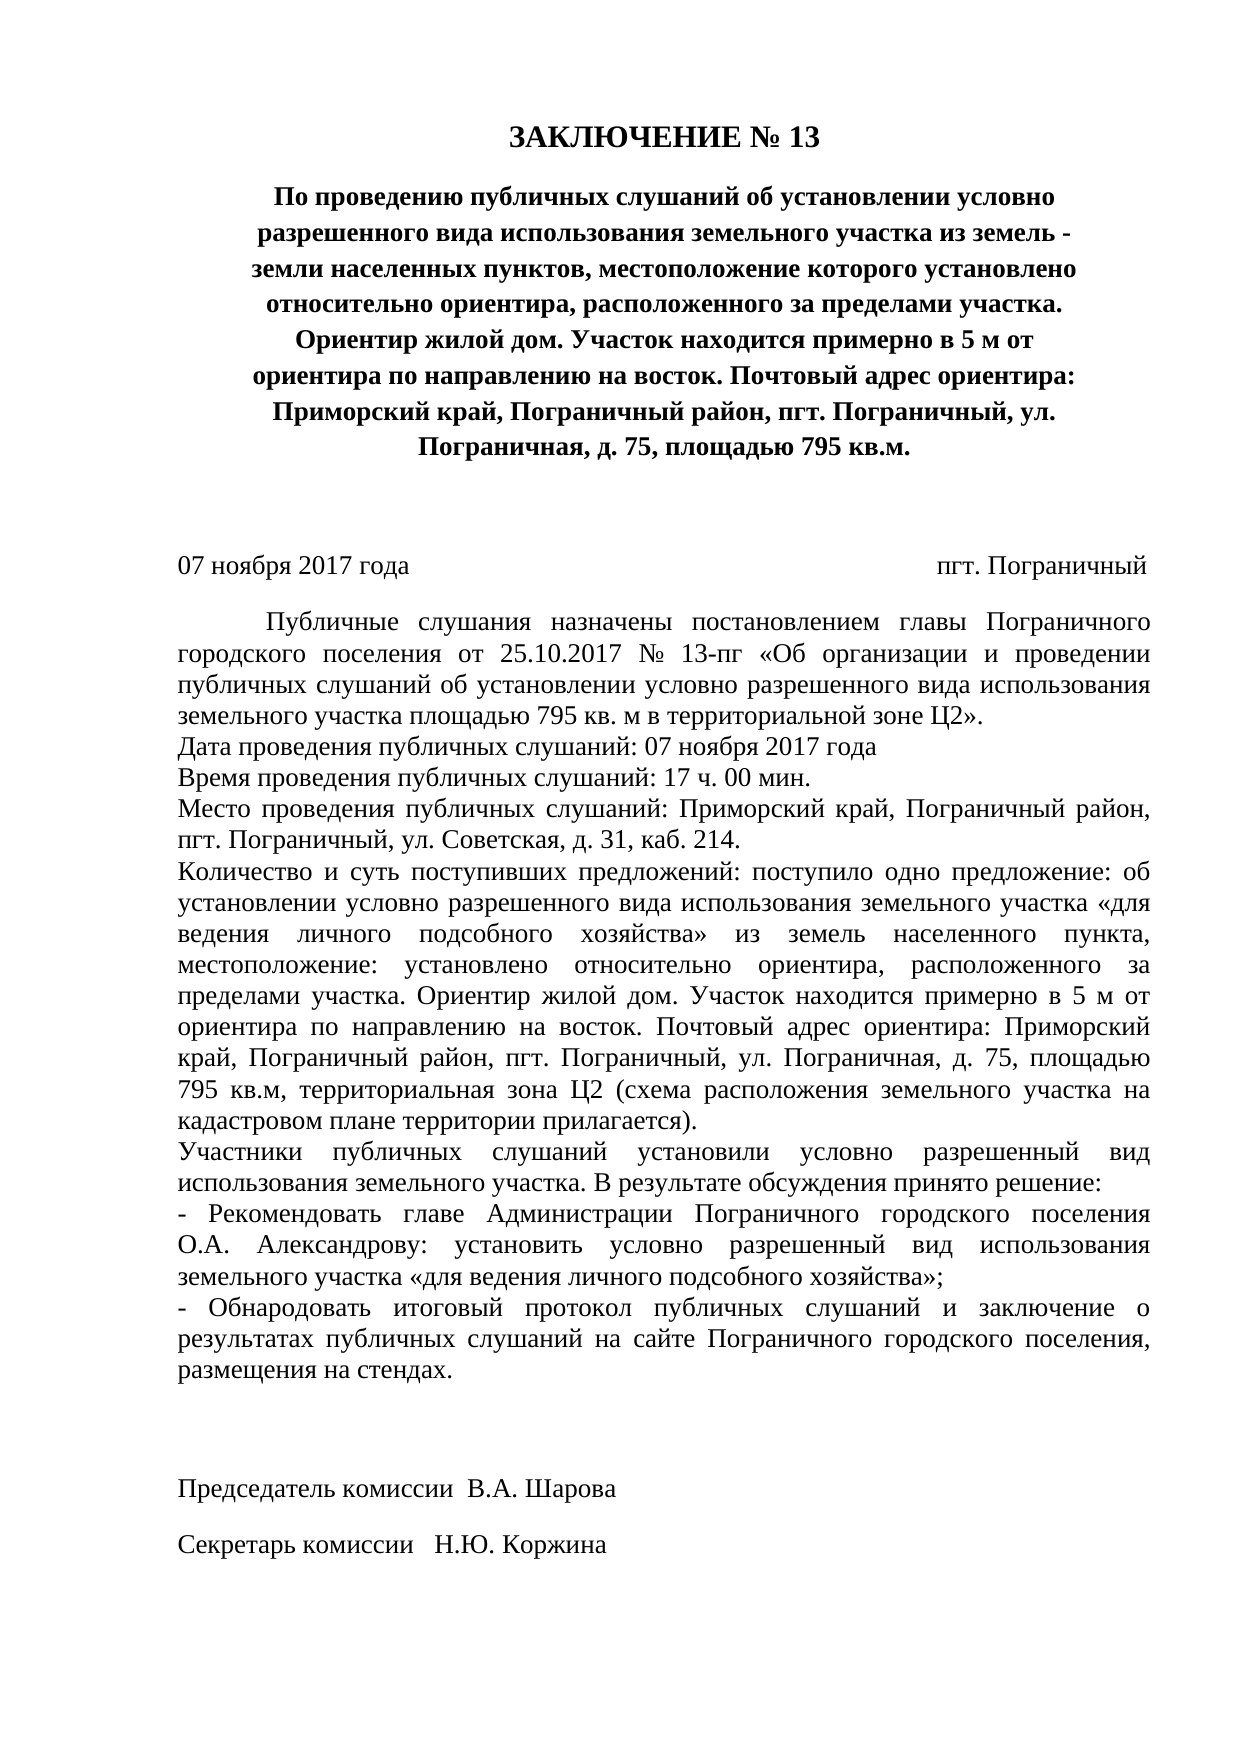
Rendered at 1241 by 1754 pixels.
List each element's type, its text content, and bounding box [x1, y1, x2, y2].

text ЗАКЛЮЧЕНИЕ № 13 [177, 118, 1152, 154]
text По проведению публичных слушаний об установлении условно разрешенного вида использования земельного участка из земель - земли населенных пунктов, местоположение которого установлено относительно ориентира, расположенного за пределами участка. Ориентир жилой дом. Участок находится примерно в 5 м от ориентира по направлению на восток. Почтовый адрес ориентира: Приморский край, Пограничный район, пгт. Пограничный, ул. Пограничная, д. 75, площадью 795 кв.м. [236, 180, 1093, 461]
text Дата проведения публичных слушаний: 07 ноября 2017 года [177, 730, 1152, 761]
text Место проведения публичных слушаний: Приморский край, Пограничный район, пгт. Пограничный, ул. Советская, д. 31, каб. 214. [177, 792, 1152, 855]
text Председатель комиссии В.А. Шарова [177, 1472, 1152, 1503]
text Время проведения публичных слушаний: 17 ч. 00 мин. [177, 761, 1152, 792]
text Секретарь комиссии Н.Ю. Коржина [177, 1528, 1152, 1559]
text Участники публичных слушаний установили условно разрешенный вид использования земельного участка. В результате обсуждения принято решение: [177, 1135, 1152, 1197]
text - Рекомендовать главе Администрации Пограничного городского поселения О.А. Александрову: установить условно разрешенный вид использования земельного участка «для ведения личного подсобного хозяйства»; [177, 1197, 1152, 1291]
text - Обнародовать итоговый протокол публичных слушаний и заключение о результатах публичных слушаний на сайте Пограничного городского поселения, размещения на стендах. [177, 1291, 1152, 1384]
text Количество и суть поступивших предложений: поступило одно предложение: об установлении условно разрешенного вида использования земельного участка «для ведения личного подсобного хозяйства» из земель населенного пункта, местоположение: установлено относительно ориентира, расположенного за пределами участка. Ориентир жилой дом. Участок находится примерно в 5 м от ориентира по направлению на восток. Почтовый адрес ориентира: Приморский край, Пограничный район, пгт. Пограничный, ул. Пограничная, д. 75, площадью 795 кв.м, территориальная зона Ц2 (схема расположения земельного участка на кадастровом плане территории прилагается). [177, 855, 1152, 1135]
text 07 ноября 2017 года пгт. Пограничный [177, 549, 1152, 580]
text Публичные слушания назначены постановлением главы Пограничного городского поселения от 25.10.2017 № 13-пг «Об организации и проведении публичных слушаний об установлении условно разрешенного вида использования земельного участка площадью 795 кв. м в территориальной зоне Ц2». [177, 606, 1152, 730]
